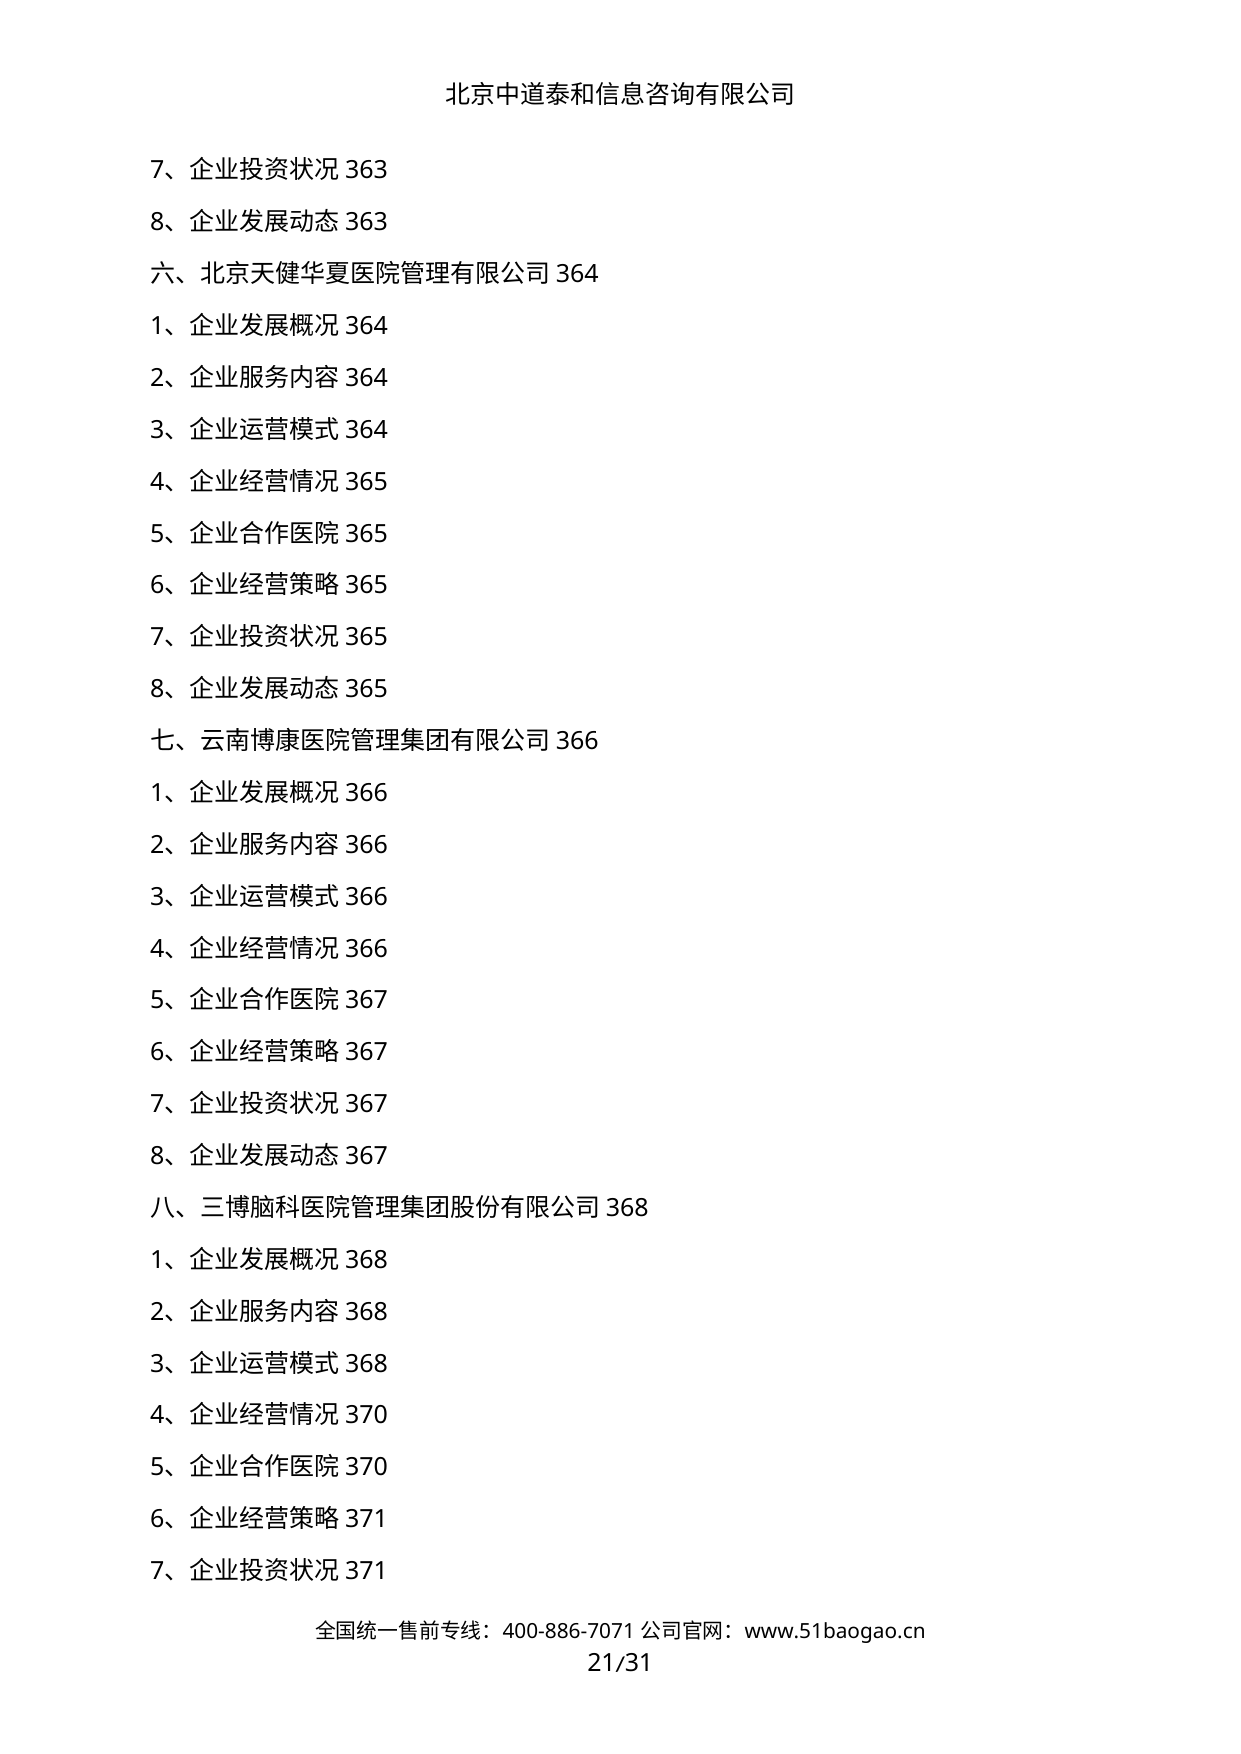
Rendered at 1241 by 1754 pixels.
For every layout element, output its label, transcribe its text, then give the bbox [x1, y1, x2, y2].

text 六、北京天健华夏医院管理有限公司 364 [150, 254, 1090, 290]
text 4、企业经营情况 370 [150, 1395, 1090, 1431]
text 5、企业合作医院 367 [150, 980, 1090, 1016]
text 1、企业发展概况 364 [150, 306, 1090, 342]
text 7、企业投资状况 363 [150, 150, 1090, 186]
text 6、企业经营策略 367 [150, 1032, 1090, 1068]
text 2、企业服务内容 366 [150, 824, 1090, 861]
text 1、企业发展概况 366 [150, 772, 1090, 809]
text 8、企业发展动态 365 [150, 669, 1090, 705]
text 7、企业投资状况 365 [150, 617, 1090, 653]
text 5、企业合作医院 370 [150, 1447, 1090, 1483]
text 8、企业发展动态 363 [150, 202, 1090, 238]
text 3、企业运营模式 364 [150, 409, 1090, 446]
text 3、企业运营模式 366 [150, 876, 1090, 912]
text 1、企业发展概况 368 [150, 1239, 1090, 1276]
text 6、企业经营策略 365 [150, 565, 1090, 601]
text 8、企业发展动态 367 [150, 1136, 1090, 1172]
text 5、企业合作医院 365 [150, 513, 1090, 549]
text 七、云南博康医院管理集团有限公司 366 [150, 721, 1090, 757]
text 7、企业投资状况 367 [150, 1084, 1090, 1120]
text 6、企业经营策略 371 [150, 1499, 1090, 1535]
text 4、企业经营情况 365 [150, 461, 1090, 497]
text 2、企业服务内容 368 [150, 1291, 1090, 1327]
text 2、企业服务内容 364 [150, 357, 1090, 394]
text 7、企业投资状况 371 [150, 1551, 1090, 1587]
text 4、企业经营情况 366 [150, 928, 1090, 964]
text 3、企业运营模式 368 [150, 1343, 1090, 1379]
text 八、三博脑科医院管理集团股份有限公司 368 [150, 1187, 1090, 1224]
